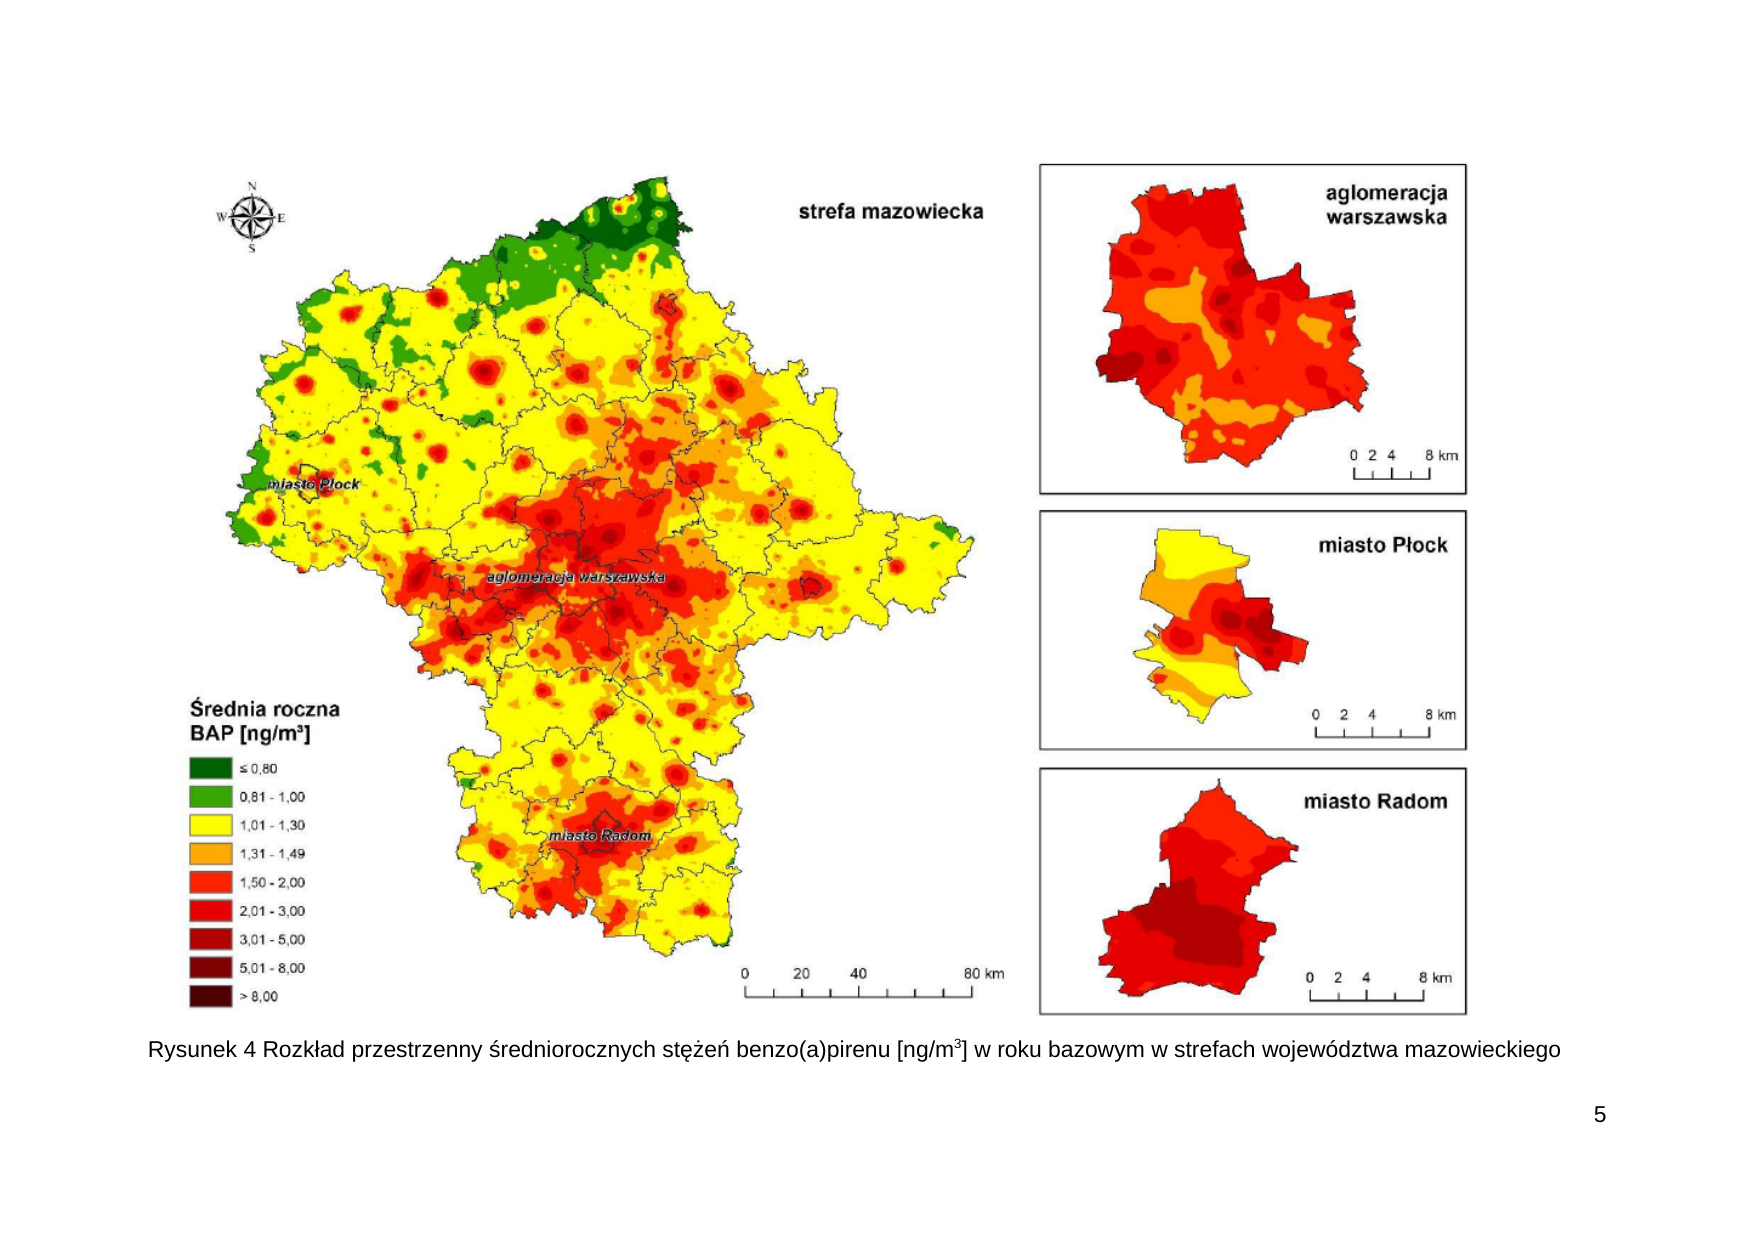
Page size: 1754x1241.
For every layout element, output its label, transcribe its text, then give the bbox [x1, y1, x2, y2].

text Rysunek 4 Rozkład przestrzenny średniorocznych stężeń benzo(a)pirenu [ng/m3] w roku bazowym w strefach województwa mazowieckiego [148, 1036, 1606, 1062]
picture [147, 147, 1476, 1024]
